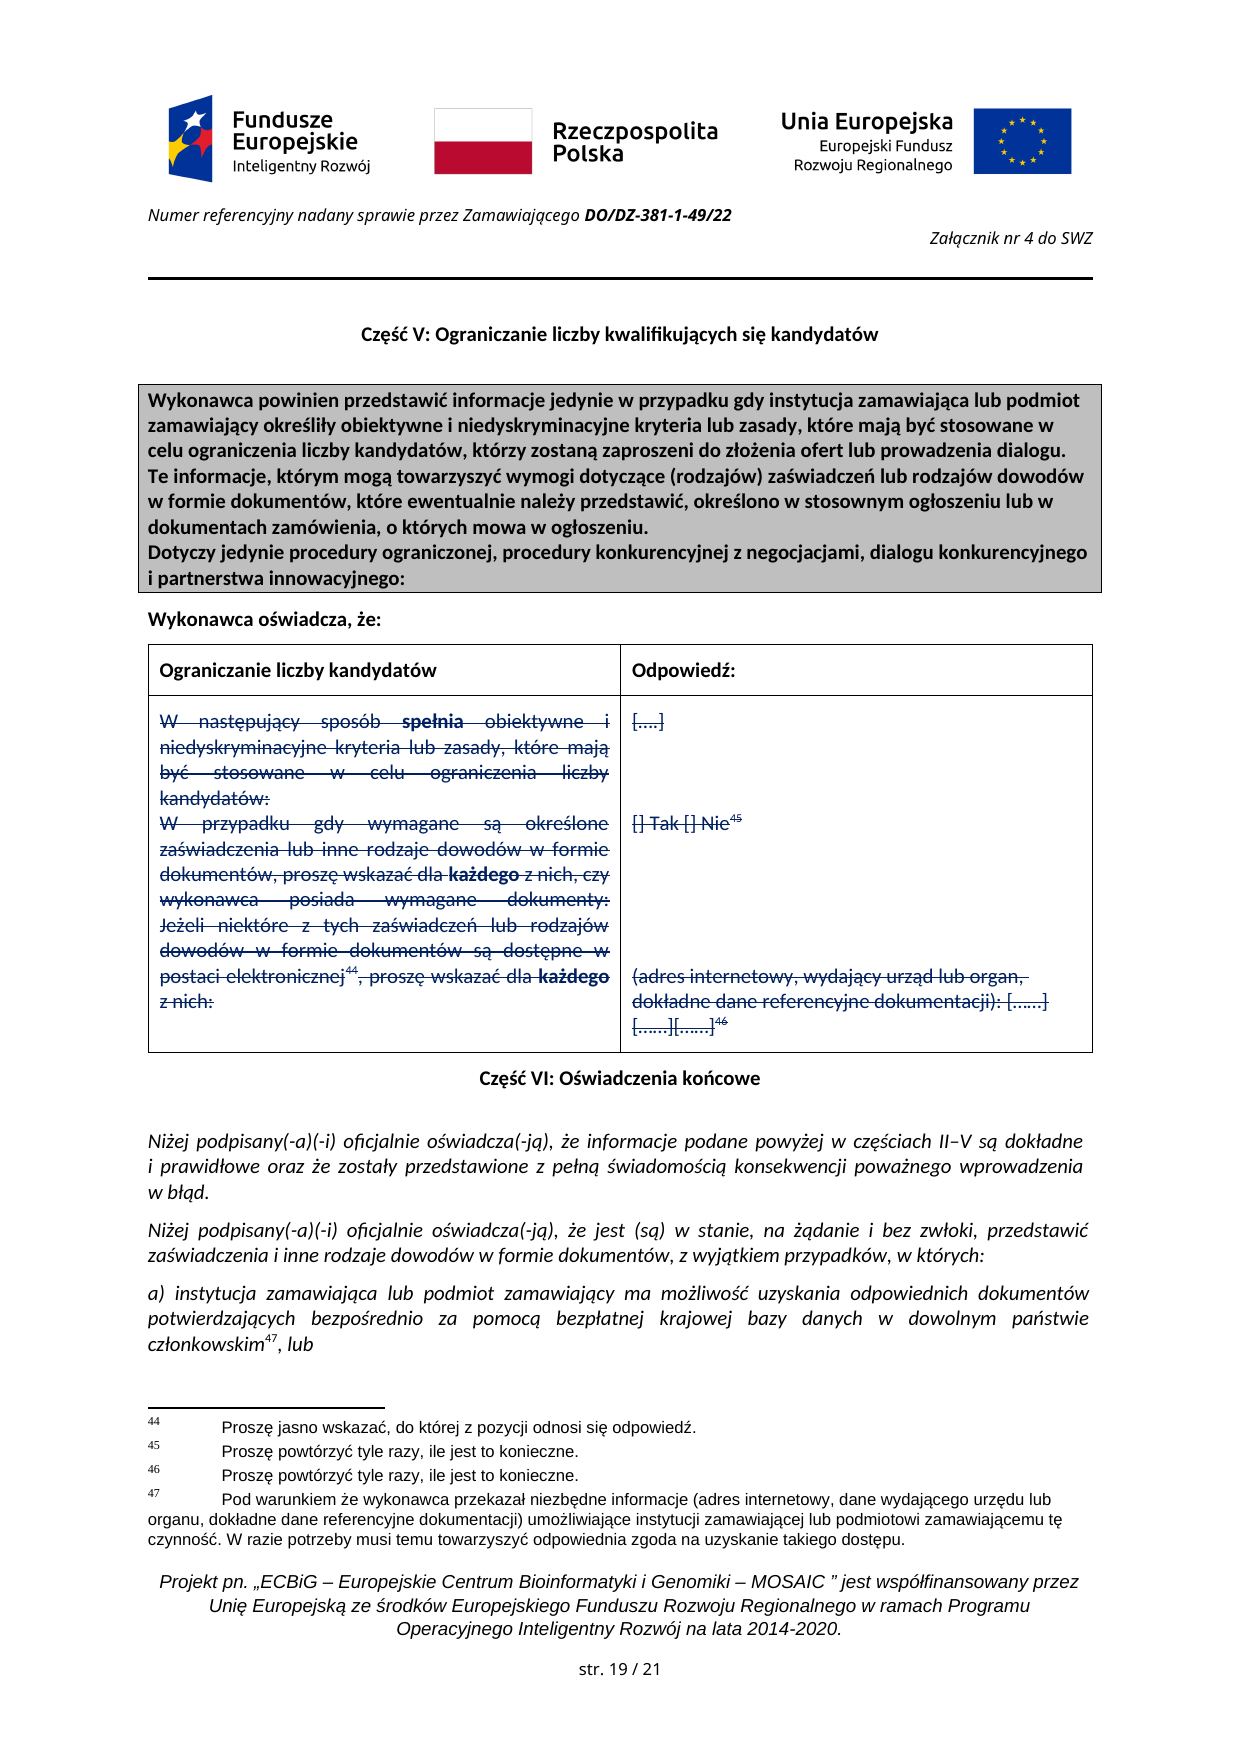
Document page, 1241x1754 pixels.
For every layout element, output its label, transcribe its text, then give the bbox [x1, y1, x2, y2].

table_header Ograniczanie liczby kandydatów [149, 645, 620, 695]
table_header Odpowiedź: [621, 645, 1092, 695]
table_cell W następujący sposób spełnia obiektywne i niedyskryminacyjne kryteria lub zasady, które mają być stosowane w celu ograniczenia liczby kandydatów: W przypadku gdy wymagane są określone zaświadczenia lub inne rodzaje dowodów w formie dokumentów, proszę wskazać dla każdego z nich, czy wykonawca posiada wymagane dokumenty: Jeżeli niektóre z tych zaświadczeń lub rodzajów dowodów w formie dokumentów są dostępne w postaci elektronicznej, proszę wskazać dla każdego z nich: [149, 696, 620, 1052]
text Niżej podpisany(-a)(-i) oficjalnie oświadcza(-ją), że jest (są) w stanie, na żądanie i bez zwłoki, przedstawić zaświadczenia i inne rodzaje dowodów w formie dokumentów, z wyjątkiem przypadków, w których: [148, 1217, 1093, 1268]
text Część V: Ograniczanie liczby kwalifikujących się kandydatów [148, 321, 1093, 346]
text a) instytucja zamawiająca lub podmiot zamawiający ma możliwość uzyskania odpowiednich dokumentów potwierdzających bezpośrednio za pomocą bezpłatnej krajowej bazy danych w dowolnym państwie członkowskim, lub [148, 1280, 1093, 1356]
picture [147, 73, 1093, 204]
text Część VI: Oświadczenia końcowe [148, 1065, 1093, 1091]
table_cell [….] [] Tak [] Nie (adres internetowy, wydający urząd lub organ, dokładne dane referencyjne dokumentacji): [……][……][……] [621, 696, 1092, 1052]
text Wykonawca powinien przedstawić informacje jedynie w przypadku gdy instytucja zamawiająca lub podmiot zamawiający określiły obiektywne i niedyskryminacyjne kryteria lub zasady, które mają być stosowane w celu ograniczenia liczby kandydatów, którzy zostaną zaproszeni do złożenia ofert lub prowadzenia dialogu. Te informacje, którym mogą towarzyszyć wymogi dotyczące (rodzajów) zaświadczeń lub rodzajów dowodów w formie dokumentów, które ewentualnie należy przedstawić, określono w stosownym ogłoszeniu lub w dokumentach zamówienia, o których mowa w ogłoszeniu. Dotyczy jedynie procedury ograniczonej, procedury konkurencyjnej z negocjacjami, dialogu konkurencyjnego i partnerstwa innowacyjnego: [139, 385, 1101, 592]
text Niżej podpisany(-a)(-i) oficjalnie oświadcza(-ją), że informacje podane powyżej w częściach II–V są dokładne i prawidłowe oraz że zostały przedstawione z pełną świadomością konsekwencji poważnego wprowadzenia w błąd. [148, 1128, 1093, 1204]
text Wykonawca oświadcza, że: [148, 606, 1093, 631]
